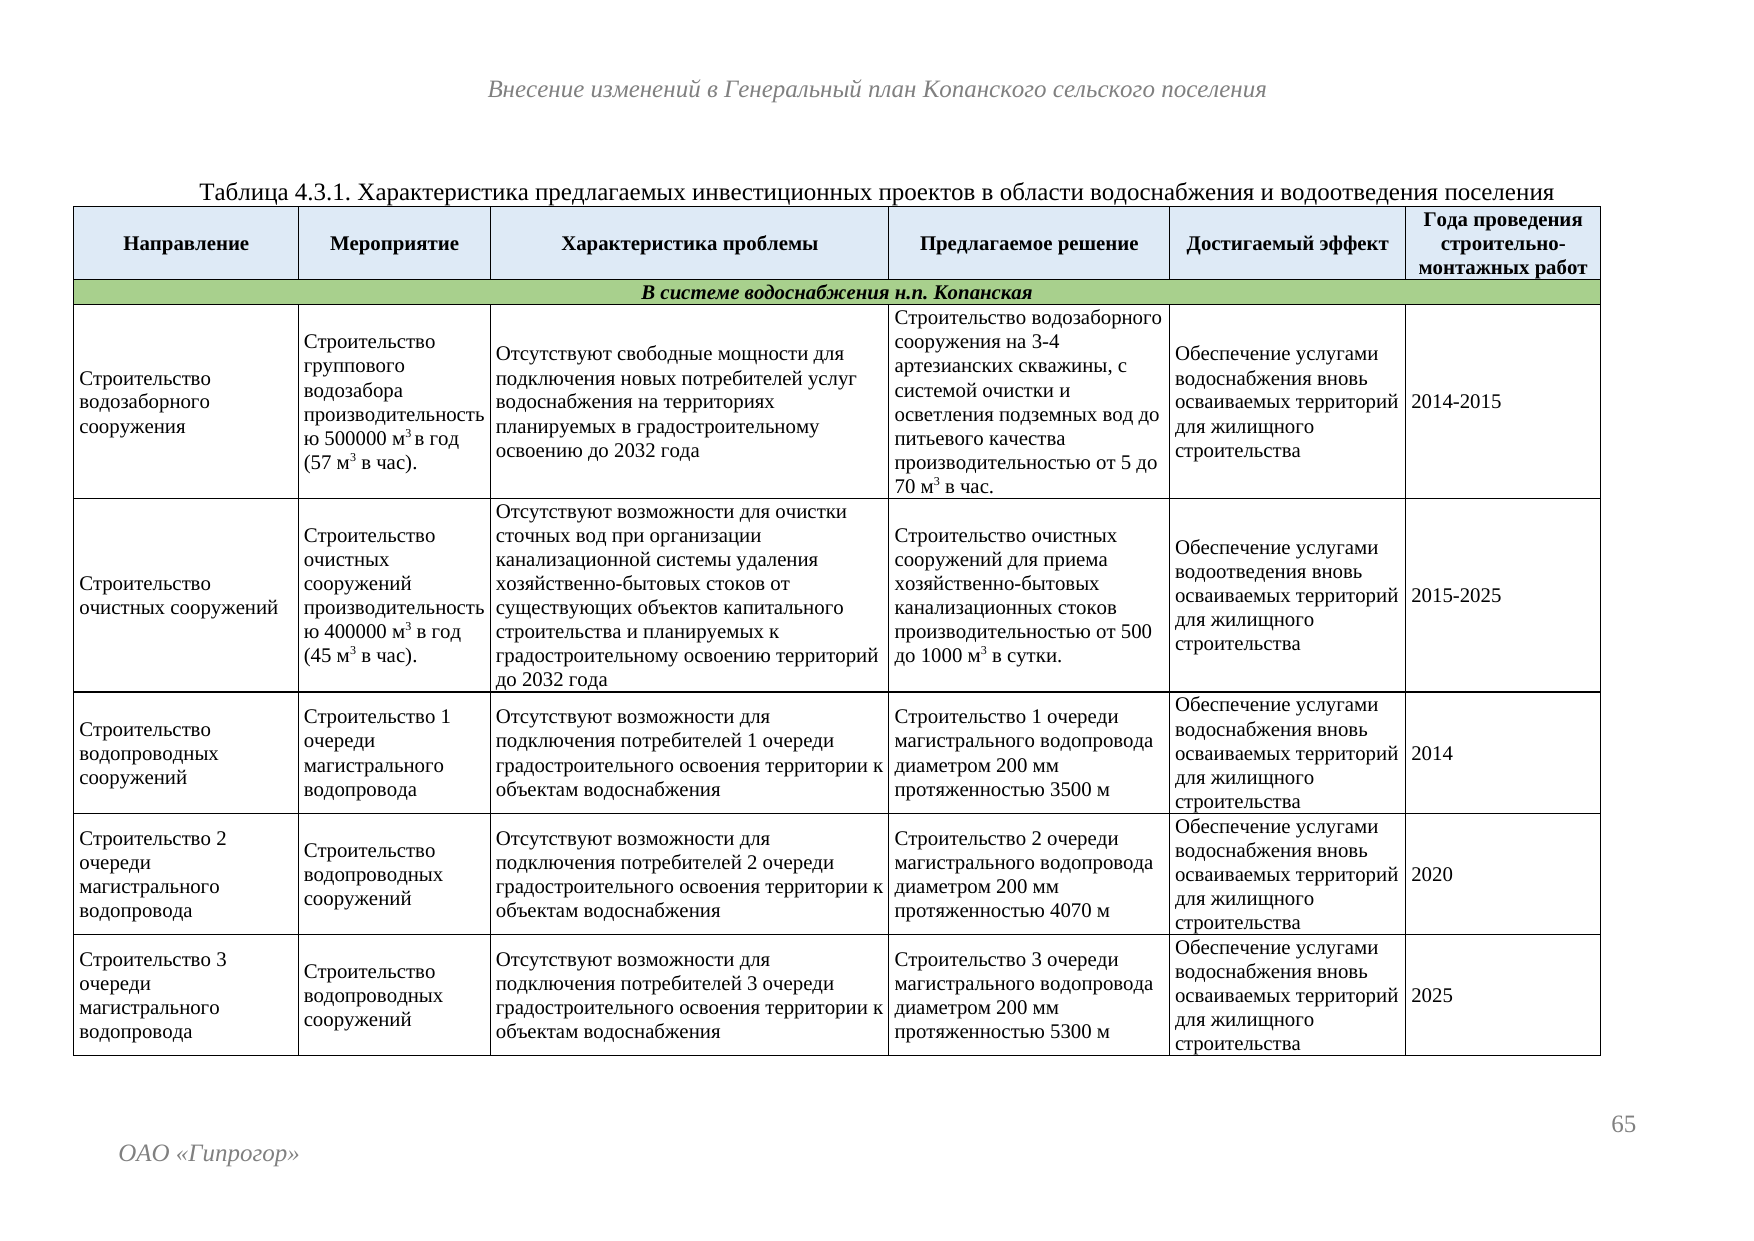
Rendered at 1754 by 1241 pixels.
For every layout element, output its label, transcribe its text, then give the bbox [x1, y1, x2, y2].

table_cell 2014-2015 [1406, 305, 1600, 498]
table_cell Отсутствуют возможности для подключения потребителей 1 очереди градостроительного освоения территории к объектам водоснабжения [491, 693, 888, 813]
table_cell Обеспечение услугами водоснабжения вновь осваиваемых территорий для жилищного строительства [1170, 814, 1405, 934]
table_header Направление [74, 207, 298, 279]
table_cell 2020 [1406, 814, 1600, 934]
text Таблица 4.3.1. Характеристика предлагаемых инвестиционных проектов в области водоснабжения и водоотведения поселения [118, 177, 1636, 206]
table_cell Строительство очистных сооружений для приема хозяйственно-бытовых канализационных стоков производительностью от 500 до в сутки. [889, 499, 1169, 691]
table_cell Строительство 3 очереди магистрального водопровода диаметром протяженностью [889, 935, 1169, 1055]
table_cell Строительство 1 очереди магистрального водопровода [299, 693, 490, 813]
table_cell Отсутствуют возможности для очистки сточных вод при организации канализационной системы удаления хозяйственно-бытовых стоков от существующих объектов капитального строительства и планируемых к градостроительному освоению территорий до 2032 года [491, 499, 888, 691]
table_cell Отсутствуют возможности для подключения потребителей 3 очереди градостроительного освоения территории к объектам водоснабжения [491, 935, 888, 1055]
table_cell 2014 [1406, 693, 1600, 813]
table_cell Строительство водопроводных сооружений [74, 693, 298, 813]
table_cell Отсутствуют возможности для подключения потребителей 2 очереди градостроительного освоения территории к объектам водоснабжения [491, 814, 888, 934]
table_cell Строительство группового водозабора производительностью в год ( в час). [299, 305, 490, 498]
table_cell Обеспечение услугами водоснабжения вновь осваиваемых территорий для жилищного строительства [1170, 305, 1405, 498]
table_cell Строительство водозаборного сооружения на 3-4 артезианских скважины, с системой очистки и осветления подземных вод до питьевого качества производительностью от 5 до в час. [889, 305, 1169, 498]
table_header Достигаемый эффект [1170, 207, 1405, 279]
table_header Мероприятие [299, 207, 490, 279]
table_cell Строительство очистных сооружений производительностью в год ( в час). [299, 499, 490, 691]
table_cell Строительство водопроводных сооружений [299, 935, 490, 1055]
table_cell В системе водоснабжения н.п. Копанская [74, 280, 1600, 304]
table_header Предлагаемое решение [889, 207, 1169, 279]
table_cell Строительство 2 очереди магистрального водопровода диаметром протяженностью [889, 814, 1169, 934]
table_cell Обеспечение услугами водоотведения вновь осваиваемых территорий для жилищного строительства [1170, 499, 1405, 691]
table_cell Строительство 1 очереди магистрального водопровода диаметром протяженностью [889, 693, 1169, 813]
table_cell 2015-2025 [1406, 499, 1600, 691]
table_cell Строительство водопроводных сооружений [299, 814, 490, 934]
table_cell 2025 [1406, 935, 1600, 1055]
table_cell Строительство 2 очереди магистрального водопровода [74, 814, 298, 934]
table_header Характеристика проблемы [491, 207, 888, 279]
table_cell Отсутствуют свободные мощности для подключения новых потребителей услуг водоснабжения на территориях планируемых в градостроительному освоению до 2032 года [491, 305, 888, 498]
table_cell Обеспечение услугами водоснабжения вновь осваиваемых территорий для жилищного строительства [1170, 935, 1405, 1055]
table_cell Строительство 3 очереди магистрального водопровода [74, 935, 298, 1055]
table_cell Обеспечение услугами водоснабжения вновь осваиваемых территорий для жилищного строительства [1170, 693, 1405, 813]
table_cell Строительство очистных сооружений [74, 499, 298, 691]
table_header Года проведения строительно-монтажных работ [1406, 207, 1600, 279]
table_cell Строительство водозаборного сооружения [74, 305, 298, 498]
